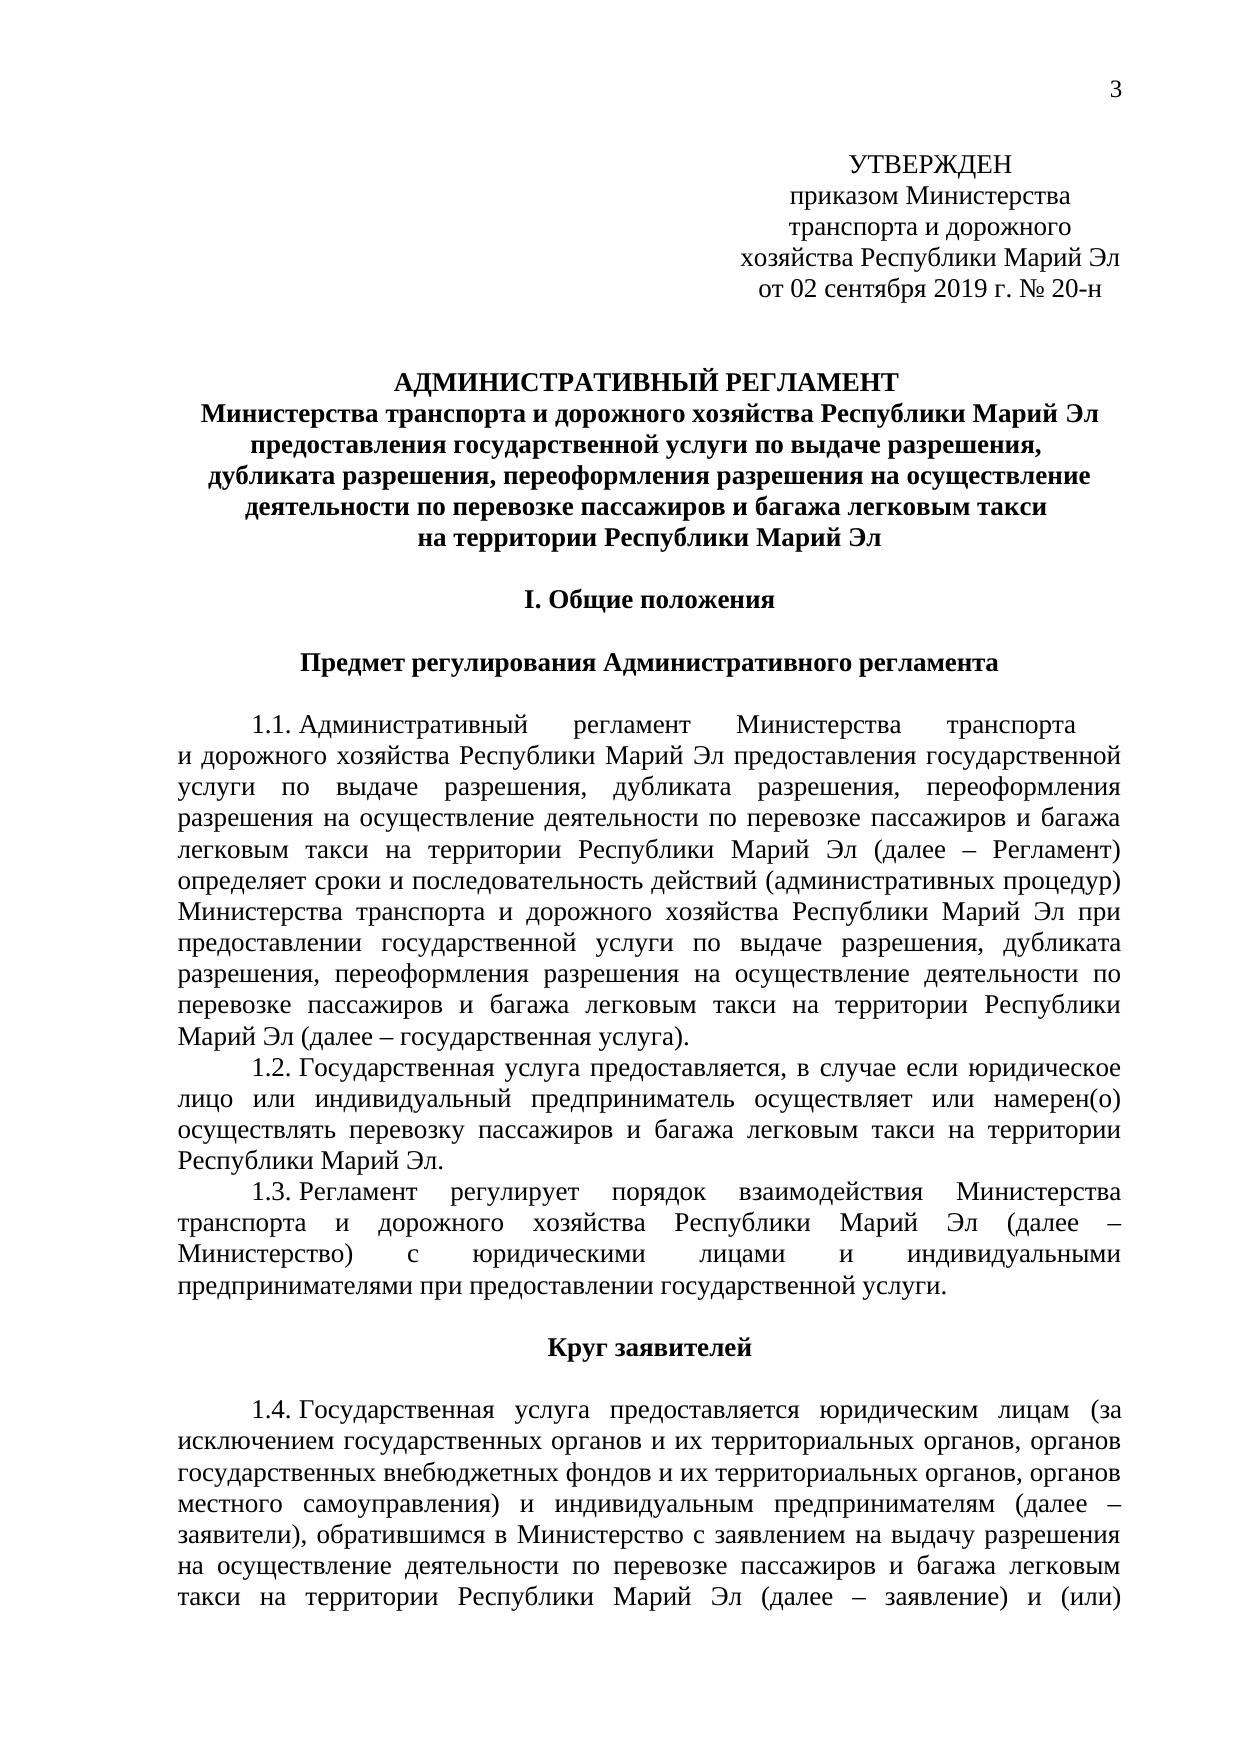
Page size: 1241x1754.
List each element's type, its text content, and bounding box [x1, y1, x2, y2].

text приказом Министерства [738, 179, 1122, 210]
text транспорта и дорожного хозяйства Республики Марий Эл [738, 210, 1122, 272]
text УТВЕРЖДЕН [738, 148, 1122, 179]
text Круг заявителей [177, 1331, 1122, 1362]
text от 02 сентября 2019 г. № 20-н [738, 272, 1122, 303]
text 1.1. Административный регламент Министерства транспорта и дорожного хозяйства Республики Марий Эл предоставления государственной услуги по выдаче разрешения, дубликата разрешения, переоформления разрешения на осуществление деятельности по перевозке пассажиров и багажа легковым такси на территории Республики Марий Эл (далее – Регламент) определяет сроки и последовательность действий (административных процедур) Министерства транспорта и дорожного хозяйства Республики Марий Эл при предоставлении государственной услуги по выдаче разрешения, дубликата разрешения, переоформления разрешения на осуществление деятельности по перевозке пассажиров и багажа легковым такси на территории Республики Марий Эл (далее – государственная услуга). [177, 708, 1122, 1051]
text I. Общие положения [177, 584, 1122, 615]
text АДМИНИСТРАТИВНЫЙ РЕГЛАМЕНТ Министерства транспорта и дорожного хозяйства Республики Марий Эл предоставления государственной услуги по выдаче разрешения, дубликата разрешения, переоформления разрешения на осуществление деятельности по перевозке пассажиров и багажа легковым такси на территории Республики Марий Эл [177, 366, 1122, 553]
text Предмет регулирования Административного регламента [177, 646, 1122, 677]
text 1.2. Государственная услуга предоставляется, в случае если юридическое лицо или индивидуальный предприниматель осуществляет или намерен(о) осуществлять перевозку пассажиров и багажа легковым такси на территории Республики Марий Эл. [177, 1051, 1122, 1175]
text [177, 1393, 1122, 1611]
text 1.3. Регламент регулирует порядок взаимодействия Министерства транспорта и дорожного хозяйства Республики Марий Эл (далее – Министерство) с юридическими лицами и индивидуальными предпринимателями при предоставлении государственной услуги. [177, 1175, 1122, 1300]
